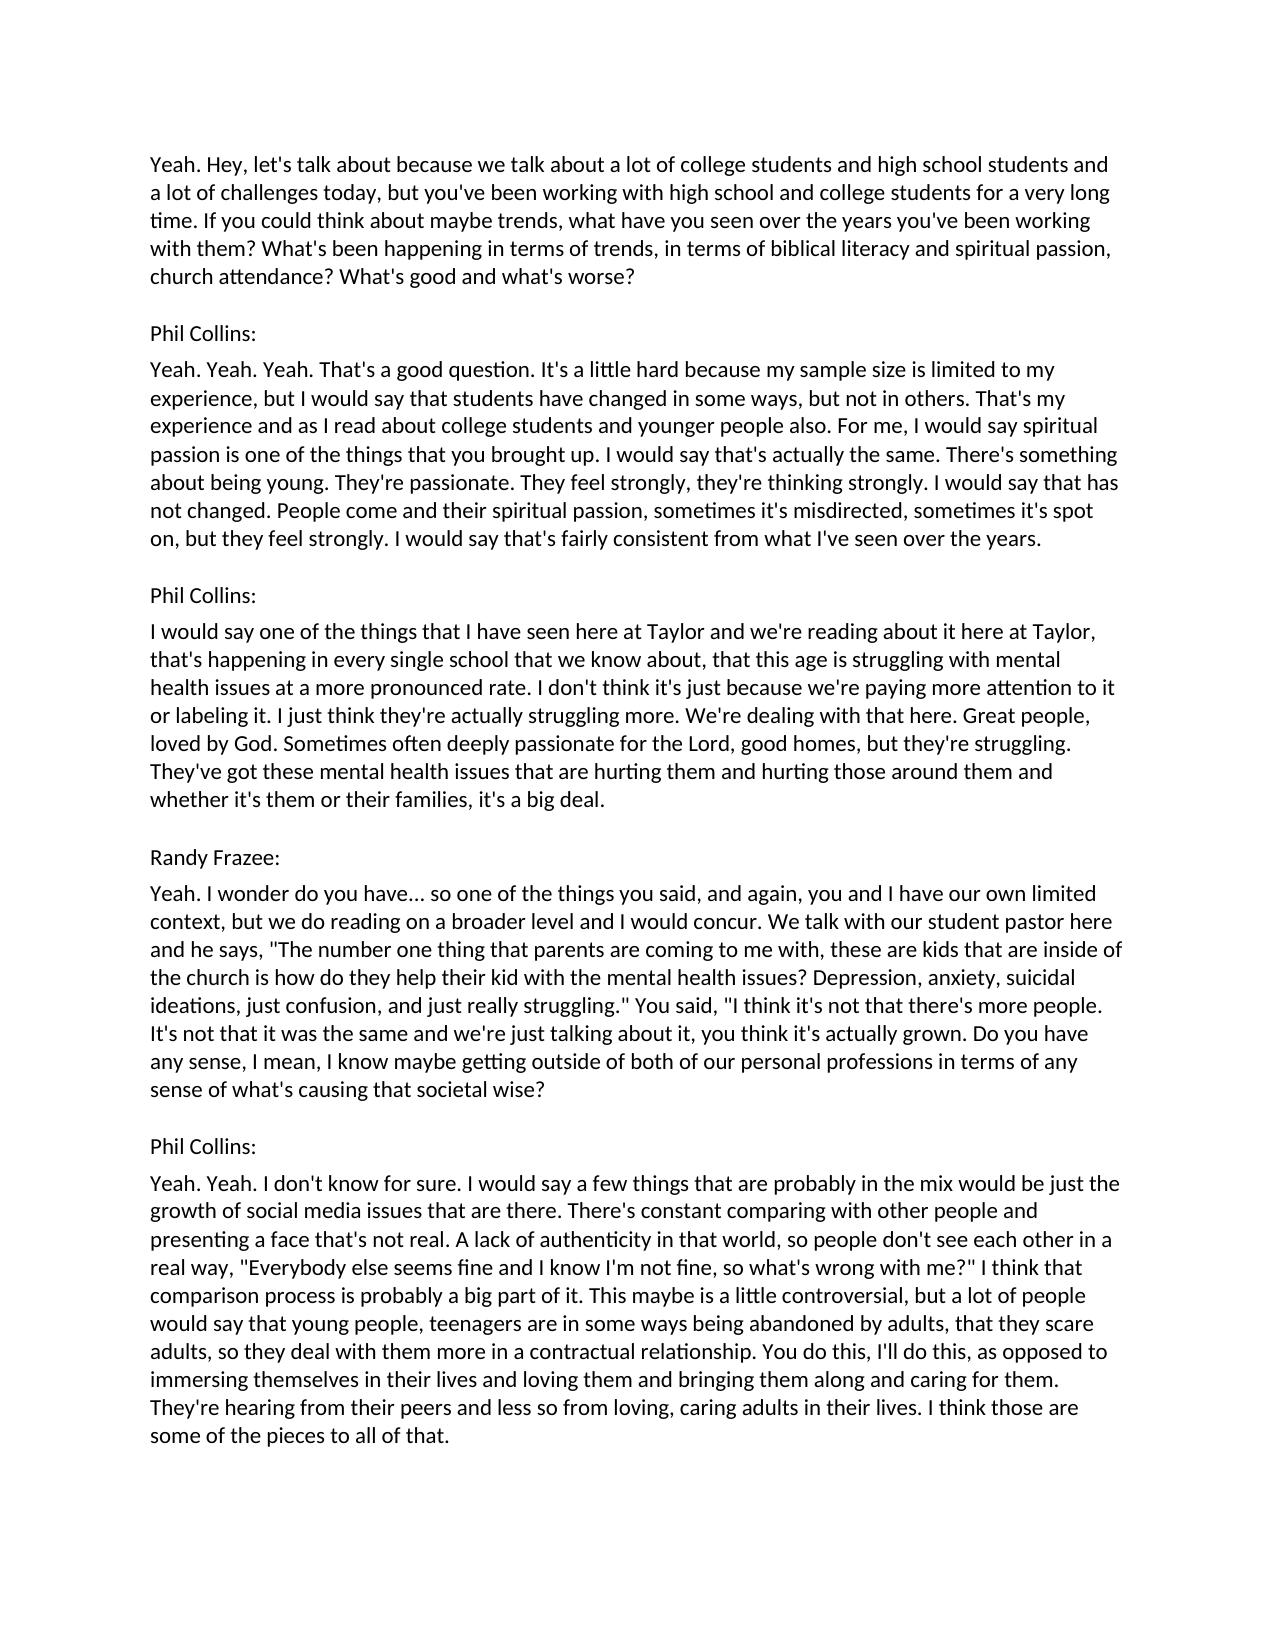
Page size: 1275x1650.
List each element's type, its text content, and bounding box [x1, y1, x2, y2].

text Yeah. I wonder do you have... so one of the things you said, and again, you and I have our own limited context, but we do reading on a broader level and I would concur. We talk with our student pastor here and he says, "The number one thing that parents are coming to me with, these are kids that are inside of the church is how do they help their kid with the mental health issues? Depression, anxiety, suicidal ideations, just confusion, and just really struggling." You said, "I think it's not that there's more people. It's not that it was the same and we're just talking about it, you think it's actually grown. Do you have any sense, I mean, I know maybe getting outside of both of our personal professions in terms of any sense of what's causing that societal wise? [150, 879, 1125, 1103]
text Randy Frazee: [150, 843, 1125, 871]
text Yeah. Yeah. I don't know for sure. I would say a few things that are probably in the mix would be just the growth of social media issues that are there. There's constant comparing with other people and presenting a face that's not real. A lack of authenticity in that world, so people don't see each other in a real way, "Everybody else seems fine and I know I'm not fine, so what's wrong with me?" I think that comparison process is probably a big part of it. This maybe is a little controversial, but a lot of people would say that young people, teenagers are in some ways being abandoned by adults, that they scare adults, so they deal with them more in a contractual relationship. You do this, I'll do this, as opposed to immersing themselves in their lives and loving them and bringing them along and caring for them. They're hearing from their peers and less so from loving, caring adults in their lives. I think those are some of the pieces to all of that. [150, 1169, 1125, 1449]
text Yeah. Hey, let's talk about because we talk about a lot of college students and high school students and a lot of challenges today, but you've been working with high school and college students for a very long time. If you could think about maybe trends, what have you seen over the years you've been working with them? What's been happening in terms of trends, in terms of biblical literacy and spiritual passion, church attendance? What's good and what's worse? [150, 150, 1125, 290]
text Phil Collins: [150, 581, 1125, 609]
text Phil Collins: [150, 1132, 1125, 1160]
text I would say one of the things that I have seen here at Taylor and we're reading about it here at Taylor, that's happening in every single school that we know about, that this age is struggling with mental health issues at a more pronounced rate. I don't think it's just because we're paying more attention to it or labeling it. I just think they're actually struggling more. We're dealing with that here. Great people, loved by God. Sometimes often deeply passionate for the Lord, good homes, but they're struggling. They've got these mental health issues that are hurting them and hurting those around them and whether it's them or their families, it's a big deal. [150, 617, 1125, 813]
text Yeah. Yeah. Yeah. That's a good question. It's a little hard because my sample size is limited to my experience, but I would say that students have changed in some ways, but not in others. That's my experience and as I read about college students and younger people also. For me, I would say spiritual passion is one of the things that you brought up. I would say that's actually the same. There's something about being young. They're passionate. They feel strongly, they're thinking strongly. I would say that has not changed. People come and their spiritual passion, sometimes it's misdirected, sometimes it's spot on, but they feel strongly. I would say that's fairly consistent from what I've seen over the years. [150, 356, 1125, 552]
text Phil Collins: [150, 319, 1125, 347]
